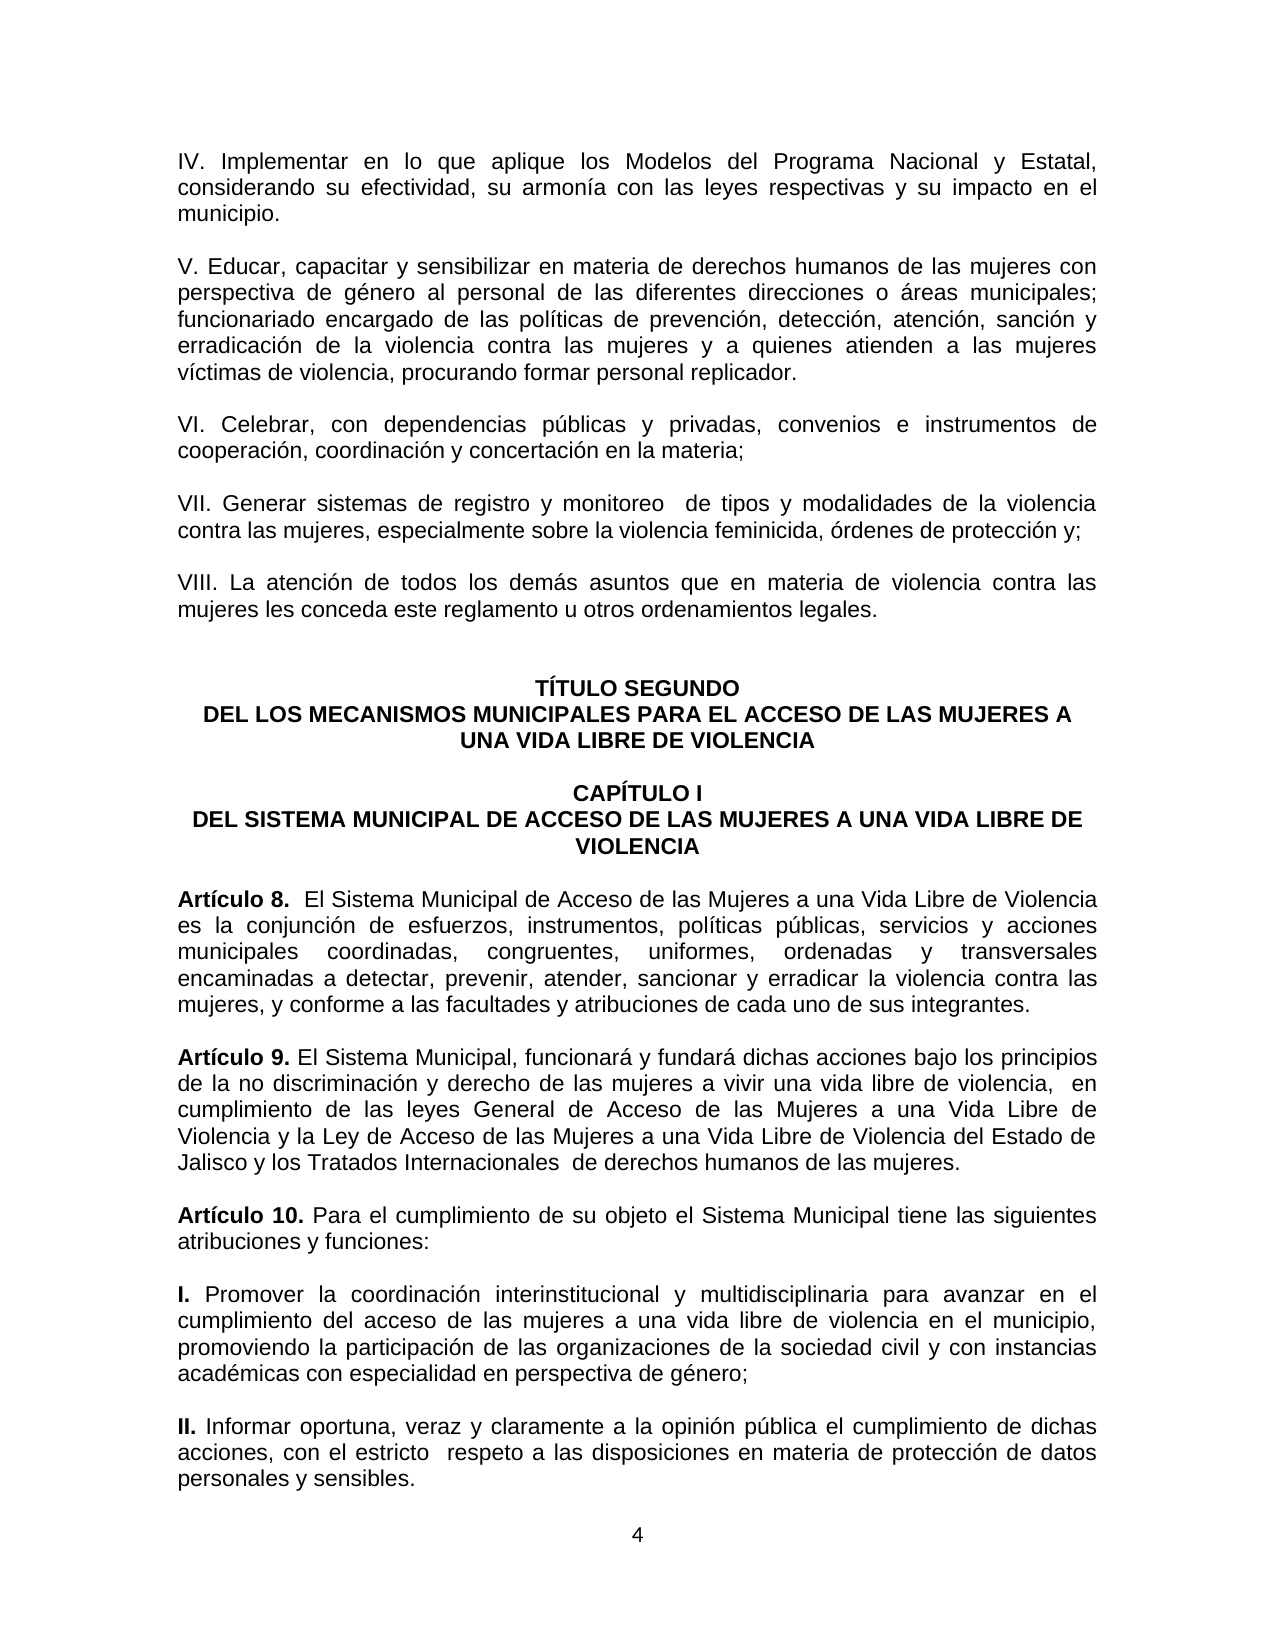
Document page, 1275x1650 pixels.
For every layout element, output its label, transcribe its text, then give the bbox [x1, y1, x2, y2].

text II. Informar oportuna, veraz y claramente a la opinión pública el cumplimiento de dichas acciones, con el estricto respeto a las disposiciones en materia de protección de datos personales y sensibles. [177, 1413, 1098, 1492]
text Artículo 8. El Sistema Municipal de Acceso de las Mujeres a una Vida Libre de Violencia es la conjunción de esfuerzos, instrumentos, políticas públicas, servicios y acciones municipales coordinadas, congruentes, uniformes, ordenadas y transversales encaminadas a detectar, prevenir, atender, sancionar y erradicar la violencia contra las mujeres, y conforme a las facultades y atribuciones de cada uno de sus integrantes. [177, 886, 1098, 1017]
text DEL SISTEMA MUNICIPAL DE ACCESO DE LAS MUJERES A UNA VIDA LIBRE DE VIOLENCIA [177, 806, 1098, 859]
text CAPÍTULO I [177, 780, 1098, 806]
text VIII. La atención de todos los demás asuntos que en materia de violencia contra las mujeres les conceda este reglamento u otros ordenamientos legales. [177, 569, 1098, 622]
text I. Promover la coordinación interinstitucional y multidisciplinaria para avanzar en el cumplimiento del acceso de las mujeres a una vida libre de violencia en el municipio, promoviendo la participación de las organizaciones de la sociedad civil y con instancias académicas con especialidad en perspectiva de género; [177, 1281, 1098, 1386]
text VII. Generar sistemas de registro y monitoreo de tipos y modalidades de la violencia contra las mujeres, especialmente sobre la violencia feminicida, órdenes de protección y; [177, 490, 1098, 543]
text DEL LOS MECANISMOS MUNICIPALES PARA EL ACCESO DE LAS MUJERES A UNA VIDA LIBRE DE VIOLENCIA [177, 701, 1098, 754]
text V. Educar, capacitar y sensibilizar en materia de derechos humanos de las mujeres con perspectiva de género al personal de las diferentes direcciones o áreas municipales; funcionariado encargado de las políticas de prevención, detección, atención, sanción y erradicación de la violencia contra las mujeres y a quienes atienden a las mujeres víctimas de violencia, procurando formar personal replicador. [177, 253, 1098, 385]
text IV. Implementar en lo que aplique los Modelos del Programa Nacional y Estatal, considerando su efectividad, su armonía con las leyes respectivas y su impacto en el municipio. [177, 148, 1098, 227]
text Artículo 10. Para el cumplimiento de su objeto el Sistema Municipal tiene las siguientes atribuciones y funciones: [177, 1202, 1098, 1254]
text TÍTULO SEGUNDO [177, 675, 1098, 701]
text VI. Celebrar, con dependencias públicas y privadas, convenios e instrumentos de cooperación, coordinación y concertación en la materia; [177, 411, 1098, 464]
text Artículo 9. El Sistema Municipal, funcionará y fundará dichas acciones bajo los principios de la no discriminación y derecho de las mujeres a vivir una vida libre de violencia, en cumplimiento de las leyes General de Acceso de las Mujeres a una Vida Libre de Violencia y la Ley de Acceso de las Mujeres a una Vida Libre de Violencia del Estado de Jalisco y los Tratados Internacionales de derechos humanos de las mujeres. [177, 1044, 1098, 1175]
